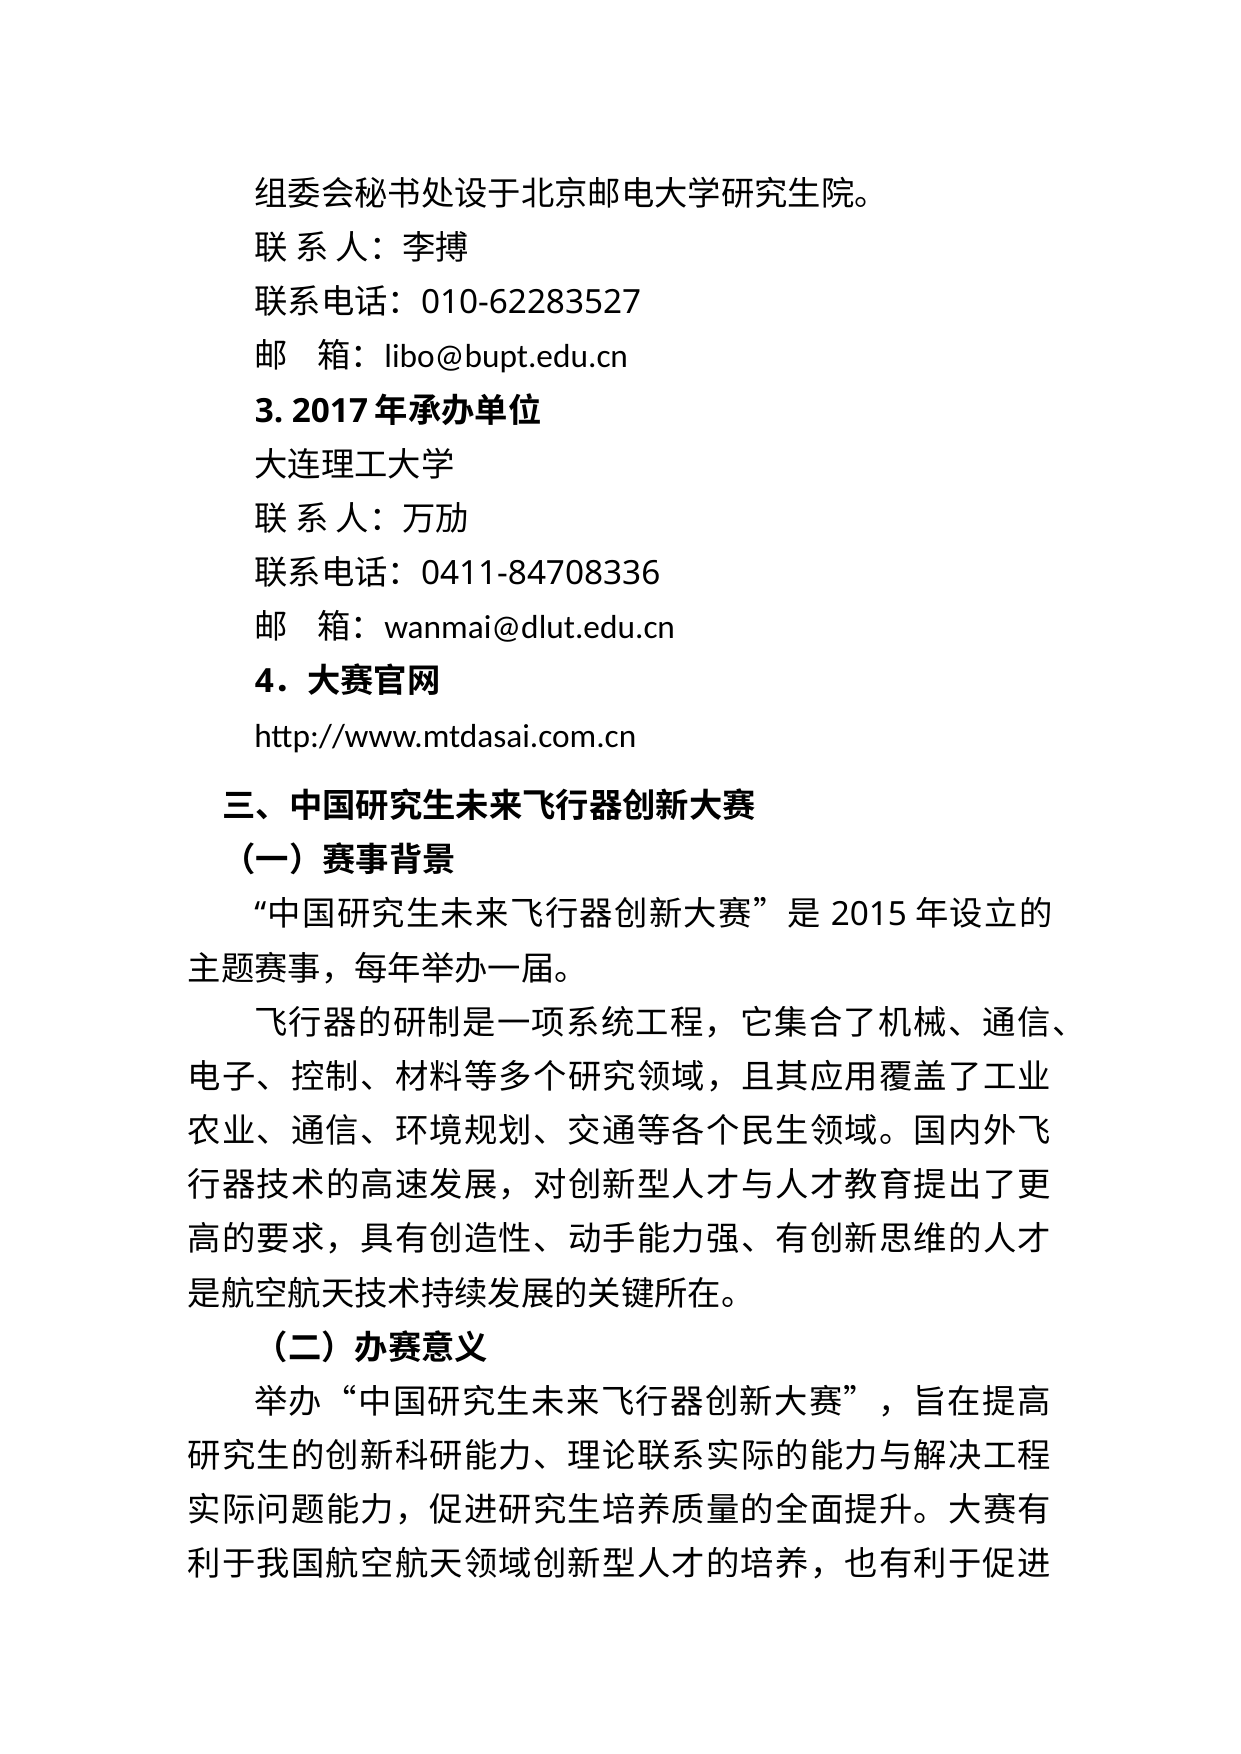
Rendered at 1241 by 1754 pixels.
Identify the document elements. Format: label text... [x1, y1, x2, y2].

text （一）赛事背景 [187, 828, 1053, 882]
text 4．大赛官网 [187, 649, 1053, 704]
text “中国研究生未来飞行器创新大赛”是2015年设立的主题赛事，每年举办一届。 [187, 882, 1053, 991]
text 3. 2017年承办单位 [187, 379, 1053, 433]
text 联系电话：010-62283527 [187, 270, 1053, 324]
text 组委会秘书处设于北京邮电大学研究生院。 [187, 162, 1053, 216]
text 联 系 人：万劢 [187, 487, 1053, 541]
text 联系电话：0411-84708336 [187, 541, 1053, 595]
text 飞行器的研制是一项系统工程，它集合了机械、通信、电子、控制、材料等多个研究领域，且其应用覆盖了工业、农业、通信、环境规划、交通等各个民生领域。国内外飞行器技术的高速发展，对创新型人才与人才教育提出了更高的要求，具有创造性、动手能力强、有创新思维的人才是航空航天技术持续发展的关键所在。 [187, 991, 1053, 1316]
text （二）办赛意义 [187, 1316, 1053, 1370]
text 邮 箱：libo@bupt.edu.cn [187, 324, 1053, 379]
text 三、中国研究生未来飞行器创新大赛 [187, 774, 1053, 828]
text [187, 1370, 1053, 1587]
text 大连理工大学 [187, 433, 1053, 487]
text 联 系 人：李搏 [187, 216, 1053, 270]
text http://www.mtdasai.com.cn [187, 704, 1053, 758]
text 邮 箱：wanmai@dlut.edu.cn [187, 595, 1053, 649]
